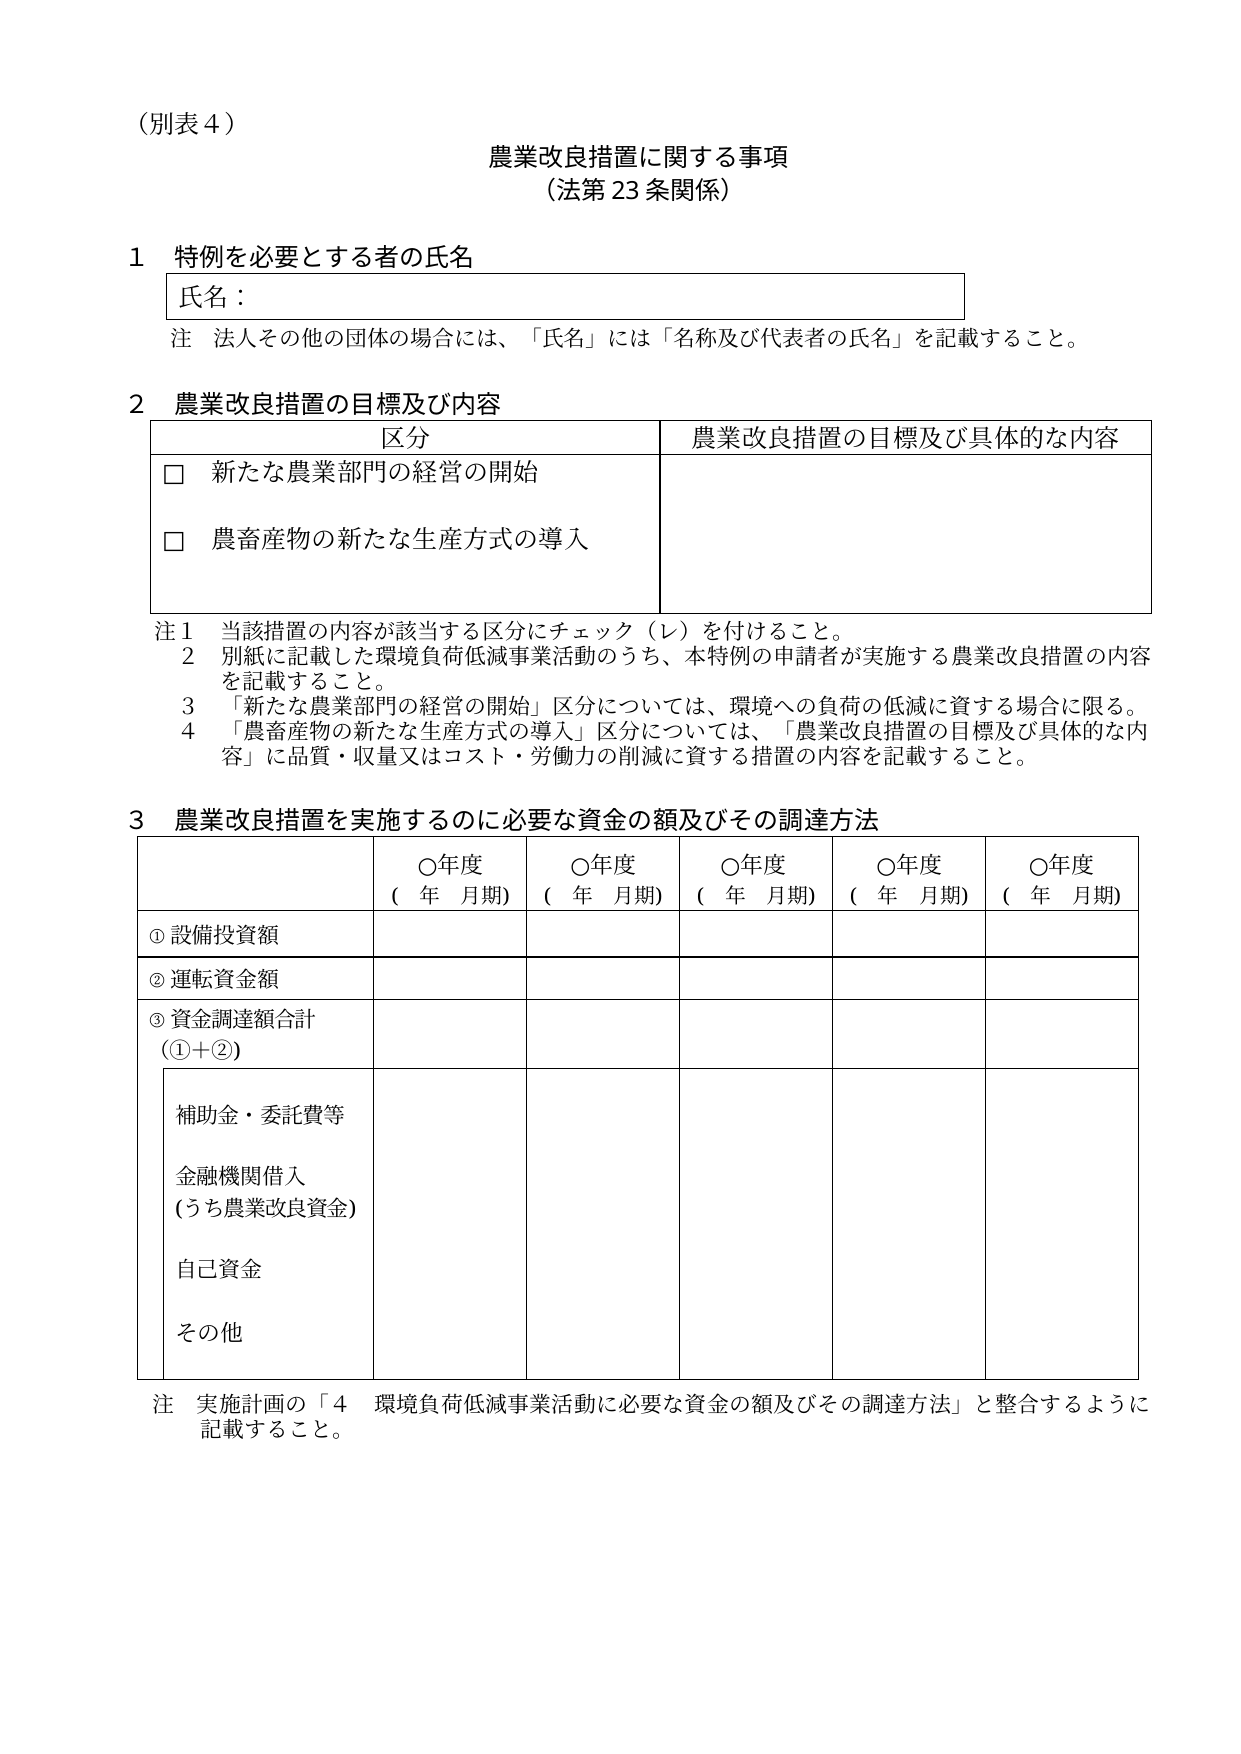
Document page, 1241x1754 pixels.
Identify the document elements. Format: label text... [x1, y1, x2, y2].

table_header [138, 837, 373, 910]
text （別表４） [124, 106, 1152, 140]
text 注 法人その他の団体の場合には、「氏名」には「名称及び代表者の氏名」を記載すること。 [170, 320, 1152, 353]
table_cell [986, 958, 1138, 999]
text （法第23条関係） [124, 173, 1152, 206]
table_cell ③資金調達額合計 （①＋②) [138, 1000, 373, 1067]
table_cell [986, 911, 1138, 956]
table_header 農業改良措置の目標及び具体的な内容 [661, 421, 1151, 454]
table_cell [833, 1000, 985, 1067]
text ４ 「農畜産物の新たな生産方式の導入」区分については、「農業改良措置の目標及び具体的な内容」に品質・収量又はコスト・労働力の削減に資する措置の内容を記載すること。 [177, 719, 1152, 769]
table_cell [986, 1000, 1138, 1067]
table_cell [138, 1068, 163, 1379]
text 農業改良措置に関する事項 [124, 140, 1152, 173]
table_cell □ 新たな農業部門の経営の開始 □ 農畜産物の新たな生産方式の導入 [151, 455, 659, 613]
text 注 実施計画の「４ 環境負荷低減事業活動に必要な資金の額及びその調達方法」と整合するように記載すること。 [124, 1393, 1152, 1443]
table_cell [680, 1000, 832, 1067]
text ２ 農業改良措置の目標及び内容 [124, 386, 1152, 420]
table_cell [833, 911, 985, 956]
table_cell [661, 455, 1151, 613]
table_header ○年度 ( 年 月期) [527, 837, 679, 910]
table_cell [680, 911, 832, 956]
table_cell [374, 958, 526, 999]
table_cell [833, 958, 985, 999]
table_cell 補助金・委託費等 金融機関借入 (うち農業改良資金) 自己資金 その他 [164, 1069, 373, 1379]
table_cell [986, 1069, 1138, 1379]
table_header ○年度 ( 年 月期) [680, 837, 832, 910]
table_header ○年度 ( 年 月期) [833, 837, 985, 910]
table_cell [374, 911, 526, 956]
table_cell [527, 911, 679, 956]
table_cell ②運転資金額 [138, 958, 373, 999]
table_cell [680, 1069, 832, 1379]
table_cell [527, 1000, 679, 1067]
table_cell [374, 1069, 526, 1379]
table_cell [680, 958, 832, 999]
table_header 氏名： [167, 274, 964, 319]
text １ 特例を必要とする者の氏名 [124, 240, 1152, 273]
table_cell [527, 1069, 679, 1379]
table_cell [833, 1069, 985, 1379]
table_header 区分 [151, 421, 659, 454]
text 注１ 当該措置の内容が該当する区分にチェック（レ）を付けること。 [154, 619, 1152, 644]
text ３ 「新たな農業部門の経営の開始」区分については、環境への負荷の低減に資する場合に限る。 [177, 694, 1152, 719]
text ２ 別紙に記載した環境負荷低減事業活動のうち、本特例の申請者が実施する農業改良措置の内容を記載すること。 [177, 644, 1152, 694]
table_header ○年度 ( 年 月期) [374, 837, 526, 910]
table_cell [527, 958, 679, 999]
table_cell [374, 1000, 526, 1067]
text ３ 農業改良措置を実施するのに必要な資金の額及びその調達方法 [124, 803, 1152, 836]
table_cell ①設備投資額 [138, 911, 373, 956]
table_header ○年度 ( 年 月期) [986, 837, 1138, 910]
